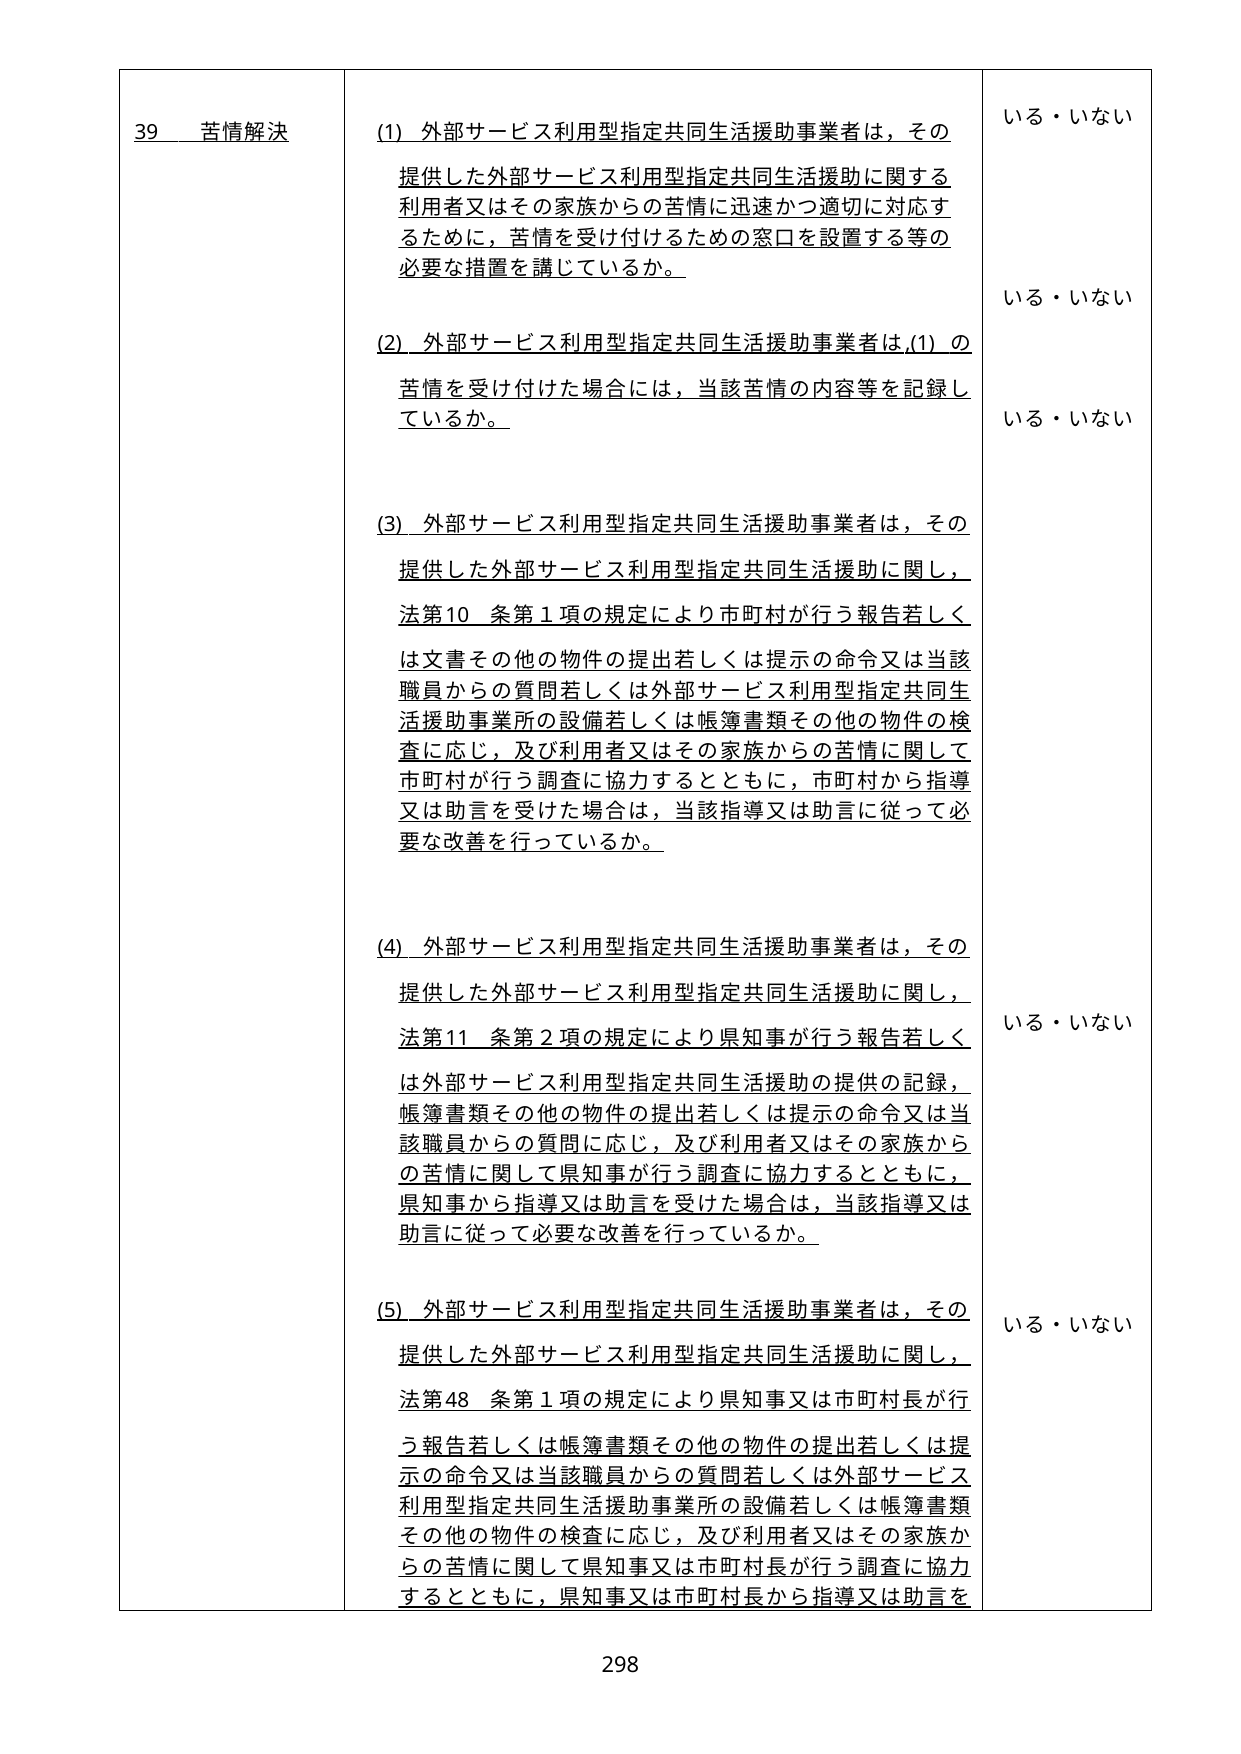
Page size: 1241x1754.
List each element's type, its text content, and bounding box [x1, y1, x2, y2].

table_cell 39 苦情解決 [120, 70, 344, 1610]
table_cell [345, 70, 982, 1610]
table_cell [983, 70, 1151, 1610]
